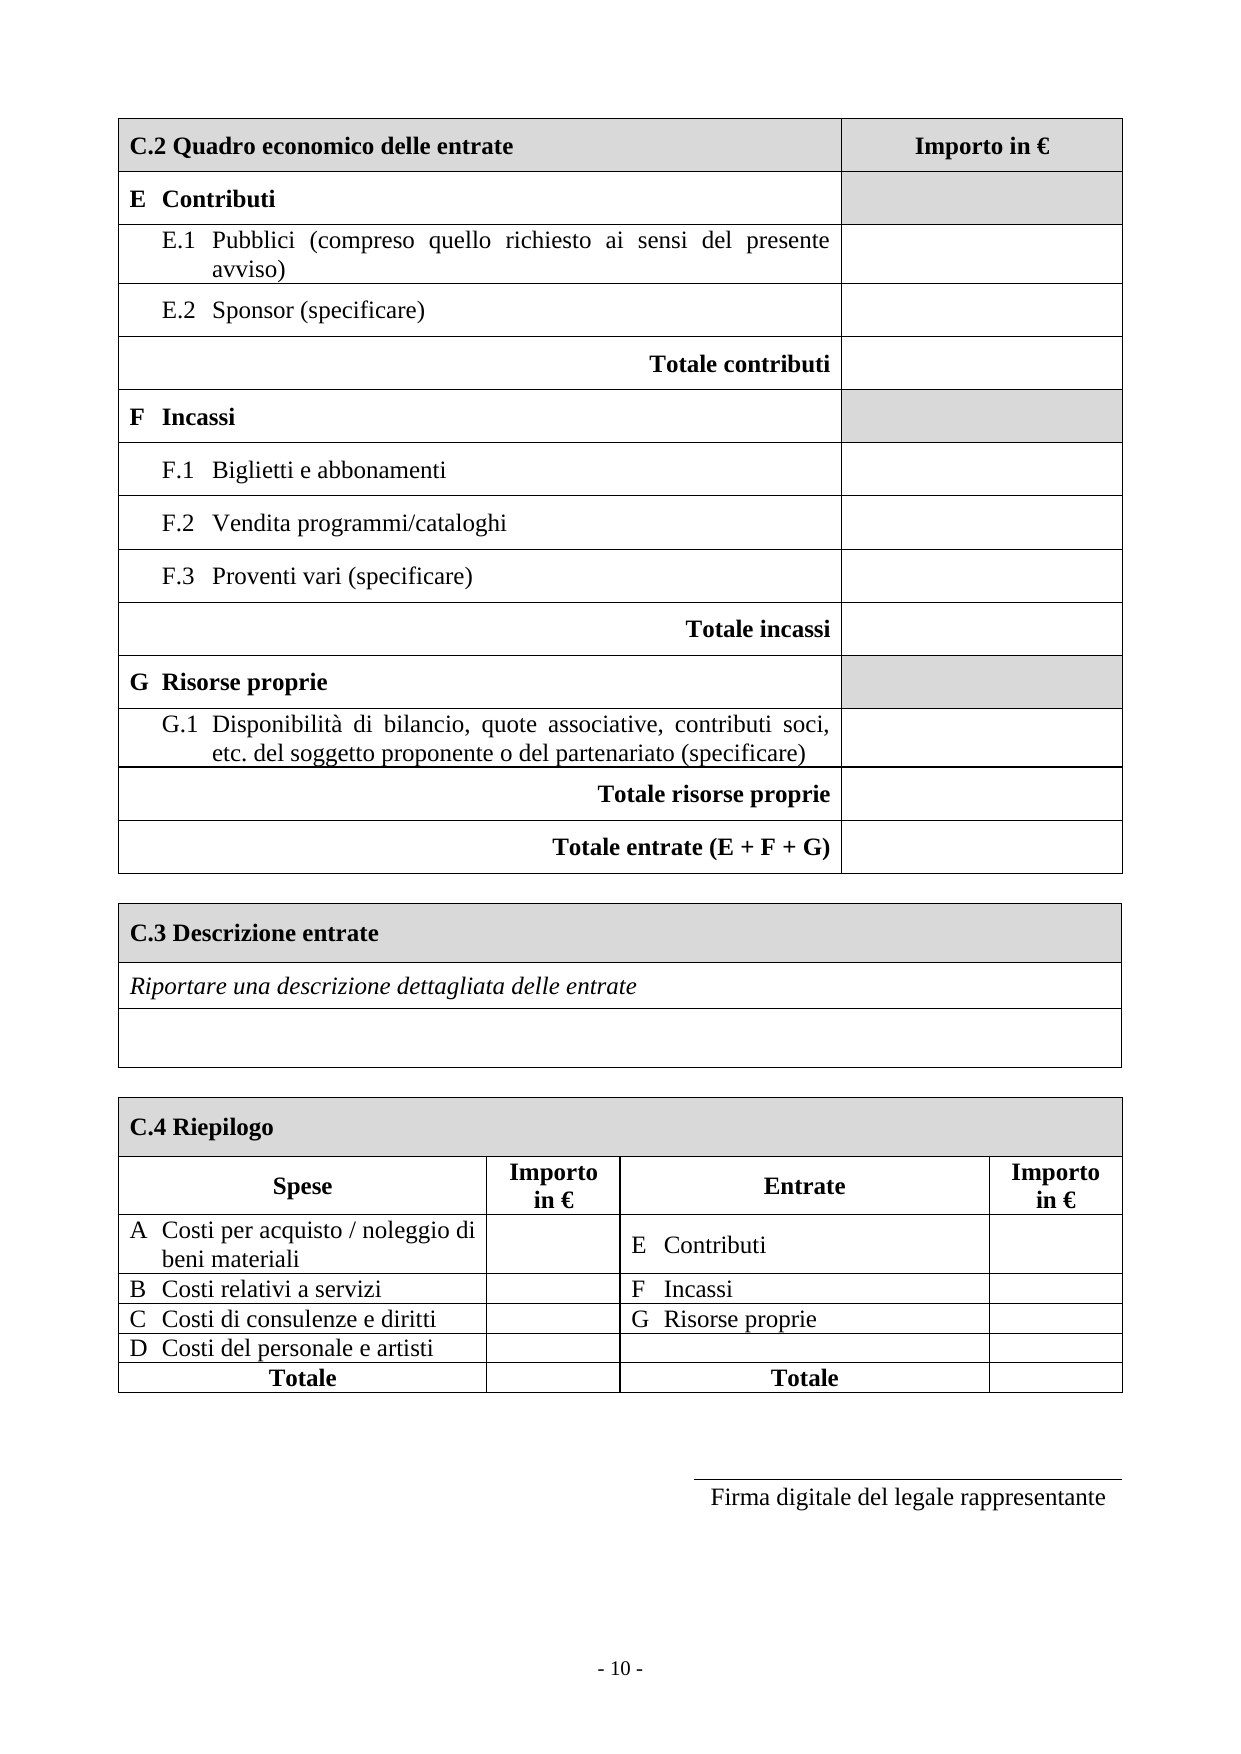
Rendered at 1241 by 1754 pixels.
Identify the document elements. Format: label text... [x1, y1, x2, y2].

table_cell [842, 656, 1122, 708]
table_cell [487, 1304, 619, 1332]
table_cell [842, 337, 1122, 389]
table_cell F Incassi [621, 1274, 989, 1303]
table_cell [990, 1304, 1122, 1332]
table_cell [990, 1215, 1122, 1273]
table_cell D Costi del personale e artisti [119, 1334, 486, 1362]
table_cell [842, 225, 1122, 283]
table_cell [487, 1334, 619, 1362]
table_cell Entrate [621, 1157, 989, 1214]
table_cell B Costi relativi a servizi [119, 1274, 486, 1303]
table_cell Totale [621, 1363, 989, 1392]
table_cell F.1 Biglietti e abbonamenti [119, 443, 841, 495]
table_cell [990, 1334, 1122, 1362]
table_cell G.1 Disponibilità di bilancio, quote associative, contributi soci, etc. del soggetto proponente o del partenariato (specificare) [119, 709, 841, 766]
table_header Importo in € [842, 119, 1122, 171]
table_cell [842, 172, 1122, 224]
table_cell [842, 821, 1122, 873]
table_cell [119, 1009, 1121, 1067]
table_cell Totale contributi [119, 337, 841, 389]
table_cell Totale [119, 1363, 486, 1392]
table_cell G Risorse proprie [119, 656, 841, 708]
table_cell F.2 Vendita programmi/cataloghi [119, 496, 841, 548]
text Firma digitale del legale rappresentante [694, 1480, 1122, 1511]
table_cell E.2 Sponsor (specificare) [119, 284, 841, 336]
table_cell Totale entrate (E + F + G) [119, 821, 841, 873]
table_cell [990, 1274, 1122, 1303]
table_cell Importo in € [487, 1157, 619, 1214]
table_cell [487, 1363, 619, 1392]
table_cell F Incassi [119, 390, 841, 442]
table_cell A Costi per acquisto / noleggio di beni materiali [119, 1215, 486, 1273]
table_cell E Contributi [119, 172, 841, 224]
table_cell E.1 Pubblici (compreso quello richiesto ai sensi del presente avviso) [119, 225, 841, 283]
table_cell [487, 1274, 619, 1303]
table_header C.4 Riepilogo [119, 1098, 1122, 1156]
table_cell Riportare una descrizione dettagliata delle entrate [119, 963, 1121, 1008]
table_cell G Risorse proprie [621, 1304, 989, 1332]
table_cell Spese [119, 1157, 486, 1214]
table_header C.3 Descrizione entrate [119, 904, 1121, 962]
table_cell [842, 709, 1122, 766]
table_cell [842, 284, 1122, 336]
table_cell F.3 Proventi vari (specificare) [119, 550, 841, 602]
table_cell [842, 496, 1122, 548]
table_cell Importo in € [990, 1157, 1122, 1214]
table_cell [842, 603, 1122, 655]
table_cell [842, 390, 1122, 442]
table_cell Totale incassi [119, 603, 841, 655]
table_cell C Costi di consulenze e diritti [119, 1304, 486, 1332]
table_cell [842, 550, 1122, 602]
table_cell E Contributi [621, 1215, 989, 1273]
table_cell [621, 1334, 989, 1362]
table_cell [990, 1363, 1122, 1392]
table_cell [842, 443, 1122, 495]
table_cell [487, 1215, 619, 1273]
table_cell Totale risorse proprie [119, 768, 841, 819]
table_cell [842, 768, 1122, 819]
table_header C.2 Quadro economico delle entrate [119, 119, 841, 171]
